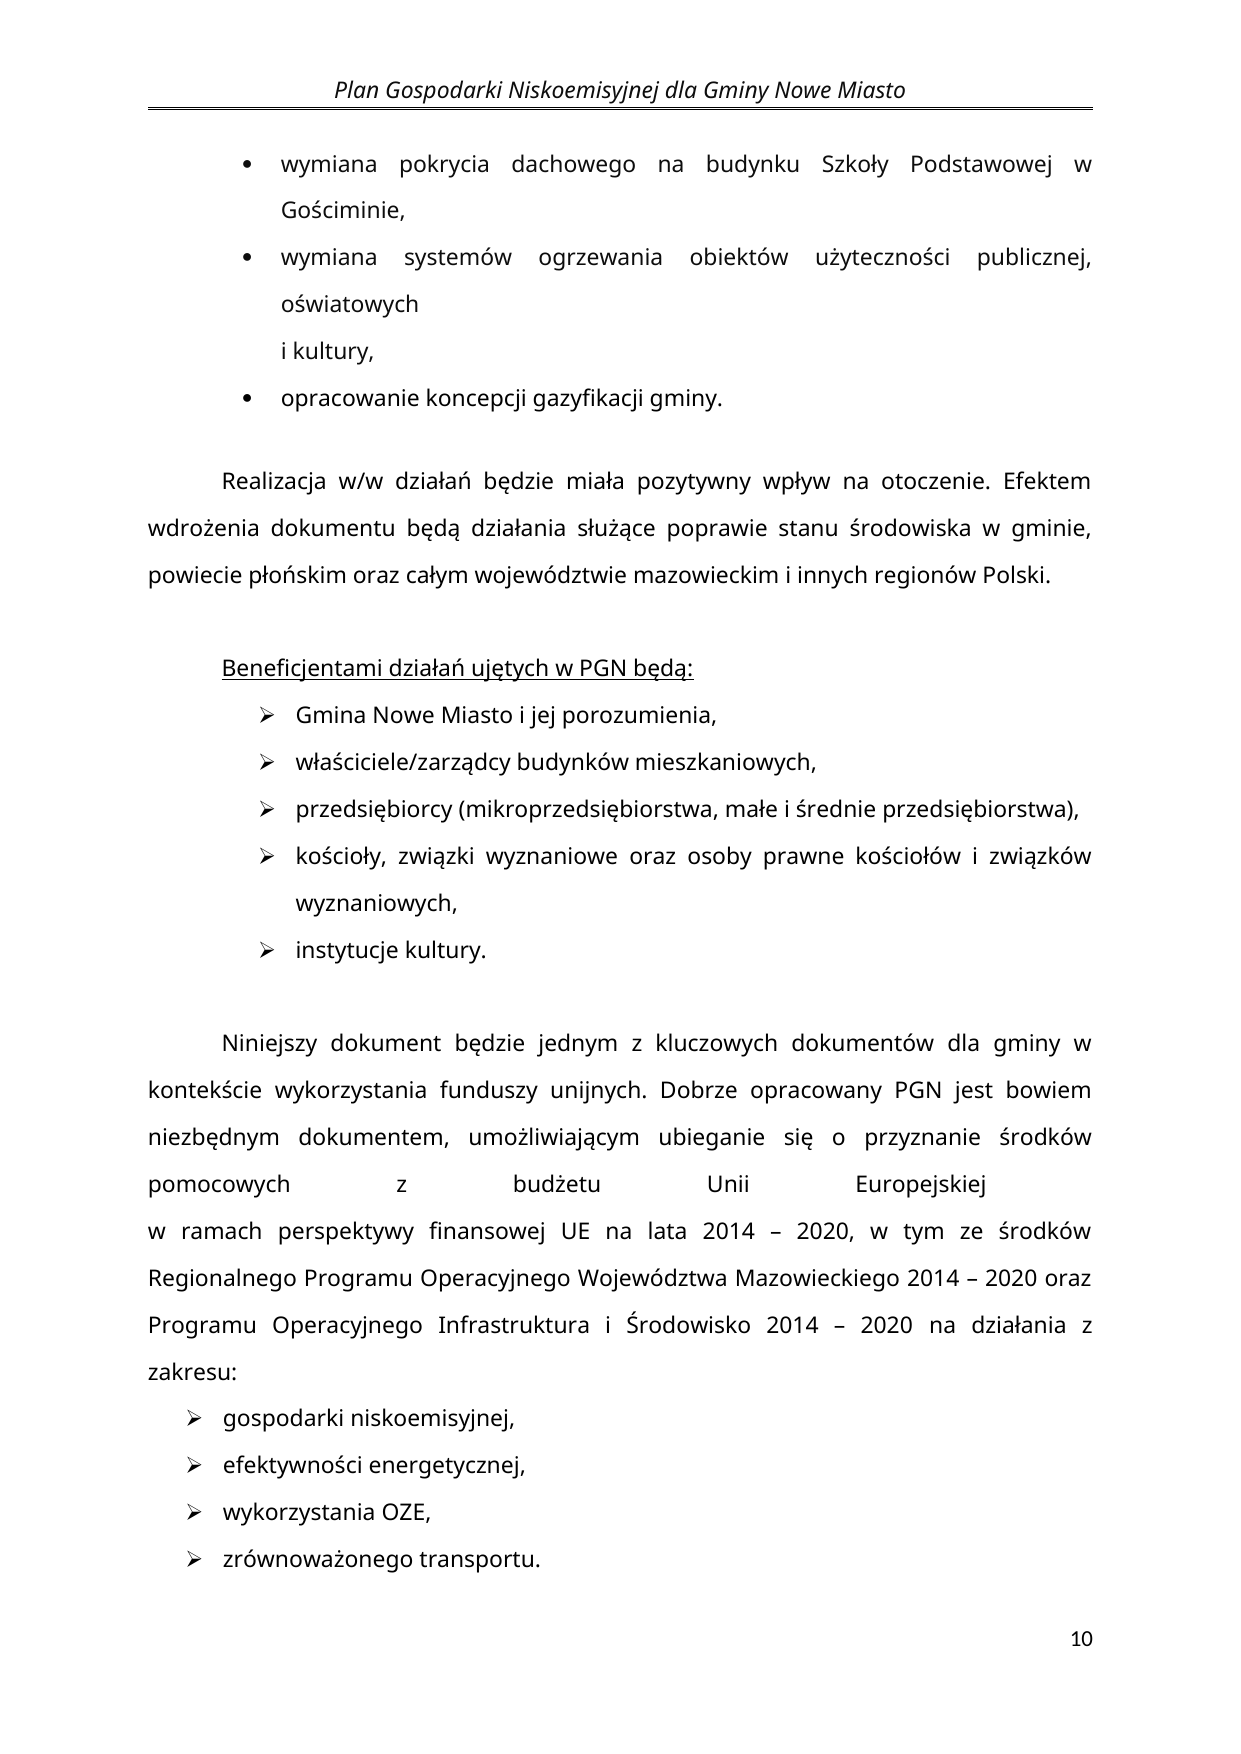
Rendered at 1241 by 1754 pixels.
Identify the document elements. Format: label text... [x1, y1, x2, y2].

list wykorzystania OZE, [185, 1496, 1093, 1527]
list zrównoważonego transportu. [185, 1543, 1093, 1574]
list wymiana pokrycia dachowego na budynku Szkoły Podstawowej w Gościminie, [243, 148, 1093, 226]
list efektywności energetycznej, [185, 1449, 1093, 1480]
list opracowanie koncepcji gazyfikacji gminy. [243, 382, 1093, 413]
list kościoły, związki wyznaniowe oraz osoby prawne kościołów i związków wyznaniowych, [258, 840, 1093, 918]
text Beneficjentami działań ujętych w PGN będą: [148, 652, 1093, 683]
list właściciele/zarządcy budynków mieszkaniowych, [258, 746, 1093, 777]
list gospodarki niskoemisyjnej, [185, 1402, 1093, 1433]
text Niniejszy dokument będzie jednym z kluczowych dokumentów dla gminy w kontekście wykorzystania funduszy unijnych. Dobrze opracowany PGN jest bowiem niezbędnym dokumentem, umożliwiającym ubieganie się o przyznanie środków pomocowych z budżetu Unii Europejskiej w ramach perspektywy finansowej UE na lata 2014 – 2020, w tym ze środków Regionalnego Programu Operacyjnego Województwa Mazowieckiego 2014 – 2020 oraz Programu Operacyjnego Infrastruktura i Środowisko 2014 – 2020 na działania z zakresu: [148, 1027, 1093, 1387]
list instytucje kultury. [258, 933, 1093, 965]
text Realizacja w/w działań będzie miała pozytywny wpływ na otoczenie. Efektem wdrożenia dokumentu będą działania służące poprawie stanu środowiska w gminie, powiecie płońskim oraz całym województwie mazowieckim i innych regionów Polski. [148, 465, 1093, 590]
list Gmina Nowe Miasto i jej porozumienia, [258, 699, 1093, 730]
list przedsiębiorcy (mikroprzedsiębiorstwa, małe i średnie przedsiębiorstwa), [258, 793, 1093, 824]
list wymiana systemów ogrzewania obiektów użyteczności publicznej, oświatowych i kultury, [243, 241, 1093, 366]
